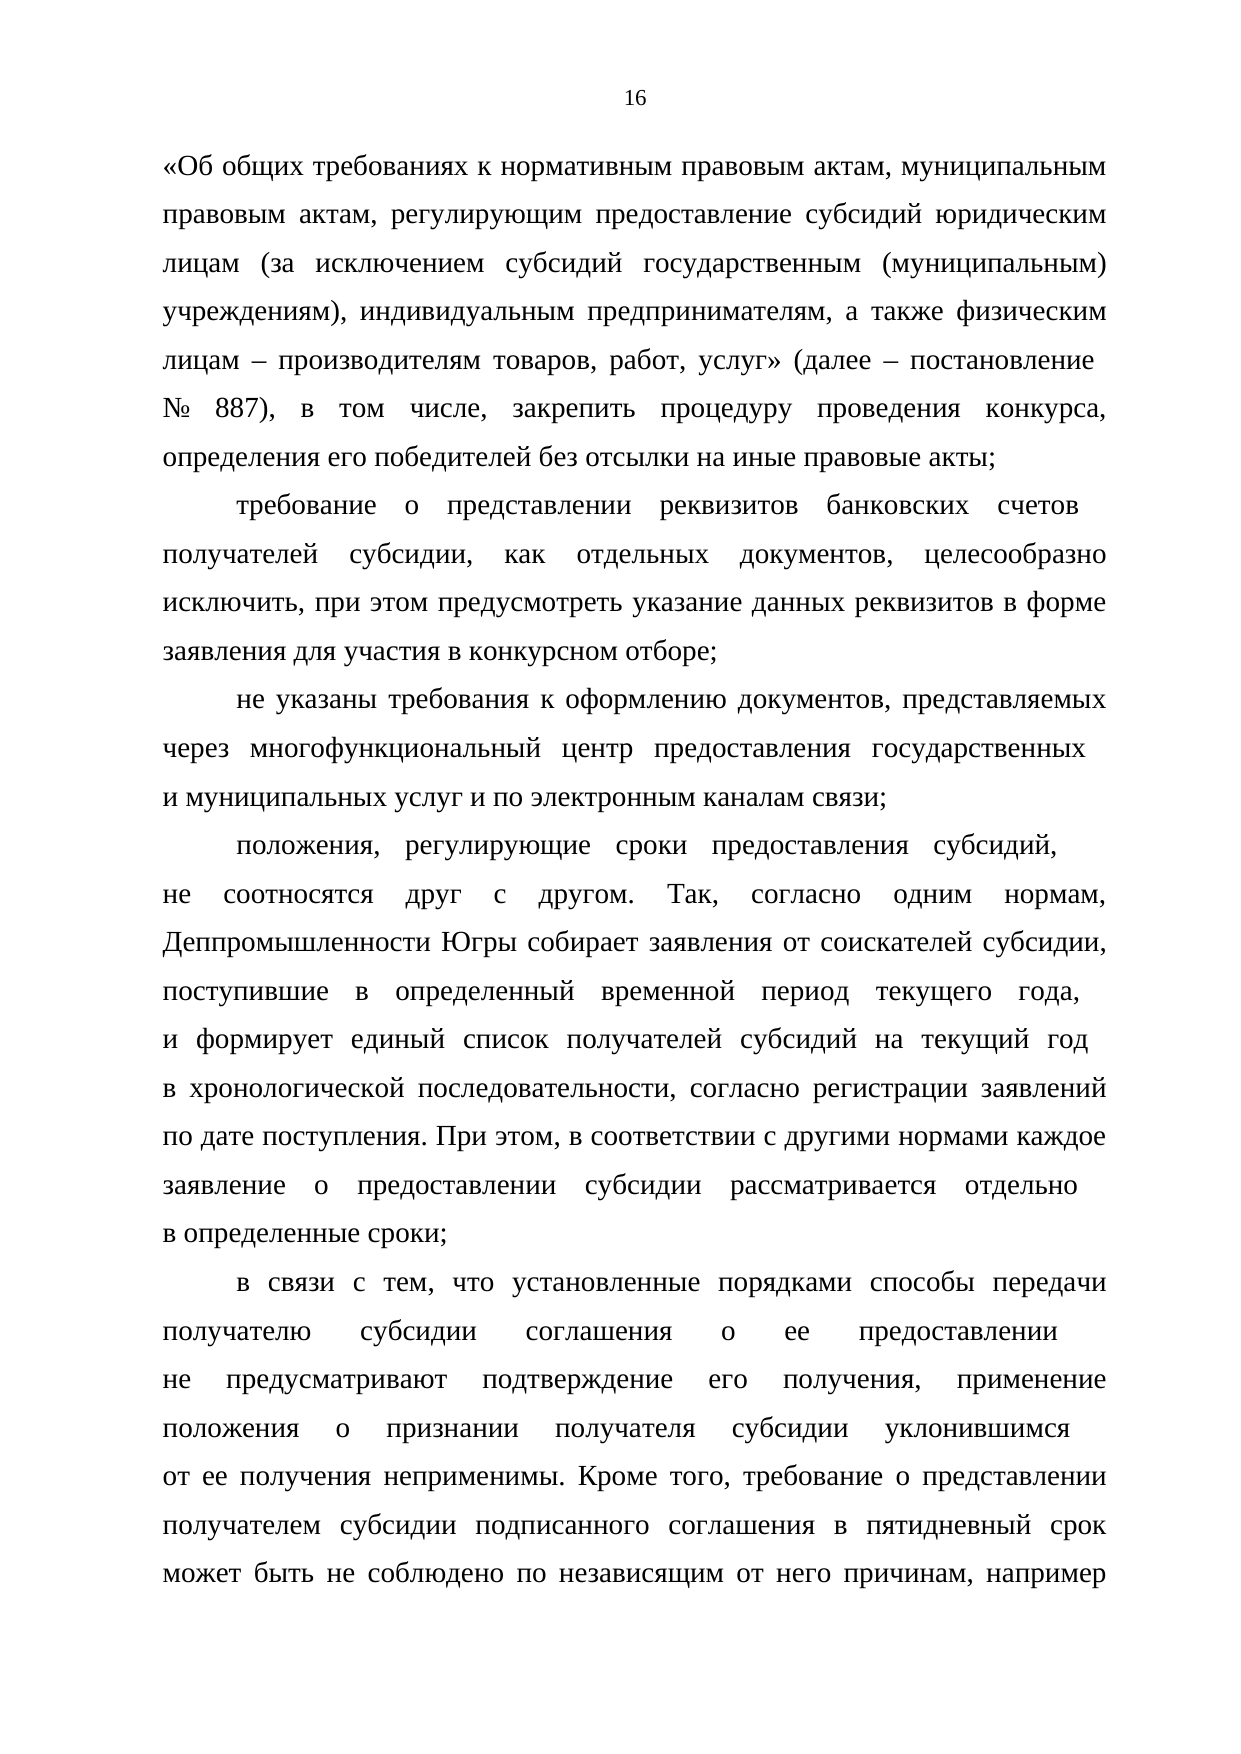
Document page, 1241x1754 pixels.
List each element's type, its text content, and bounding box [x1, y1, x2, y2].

text не указаны требования к оформлению документов, представляемых через многофункциональный центр предоставления государственных и муниципальных услуг и по электронным каналам связи; [162, 682, 1107, 812]
text требование о представлении реквизитов банковских счетов получателей субсидии, как отдельных документов, целесообразно исключить, при этом предусмотреть указание данных реквизитов в форме заявления для участия в конкурсном отборе; [162, 487, 1107, 667]
text положения, регулирующие сроки предоставления субсидий, не соотносятся друг с другом. Так, согласно одним нормам, Деппромышленности Югры собирает заявления от соискателей субсидии, поступившие в определенный временной период текущего года, и формирует единый список получателей субсидий на текущий год в хронологической последовательности, согласно регистрации заявлений по дате поступления. При этом, в соответствии с другими нормами каждое заявление о предоставлении субсидии рассматривается отдельно в определенные сроки; [162, 827, 1107, 1249]
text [162, 1264, 1107, 1589]
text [162, 148, 1107, 472]
